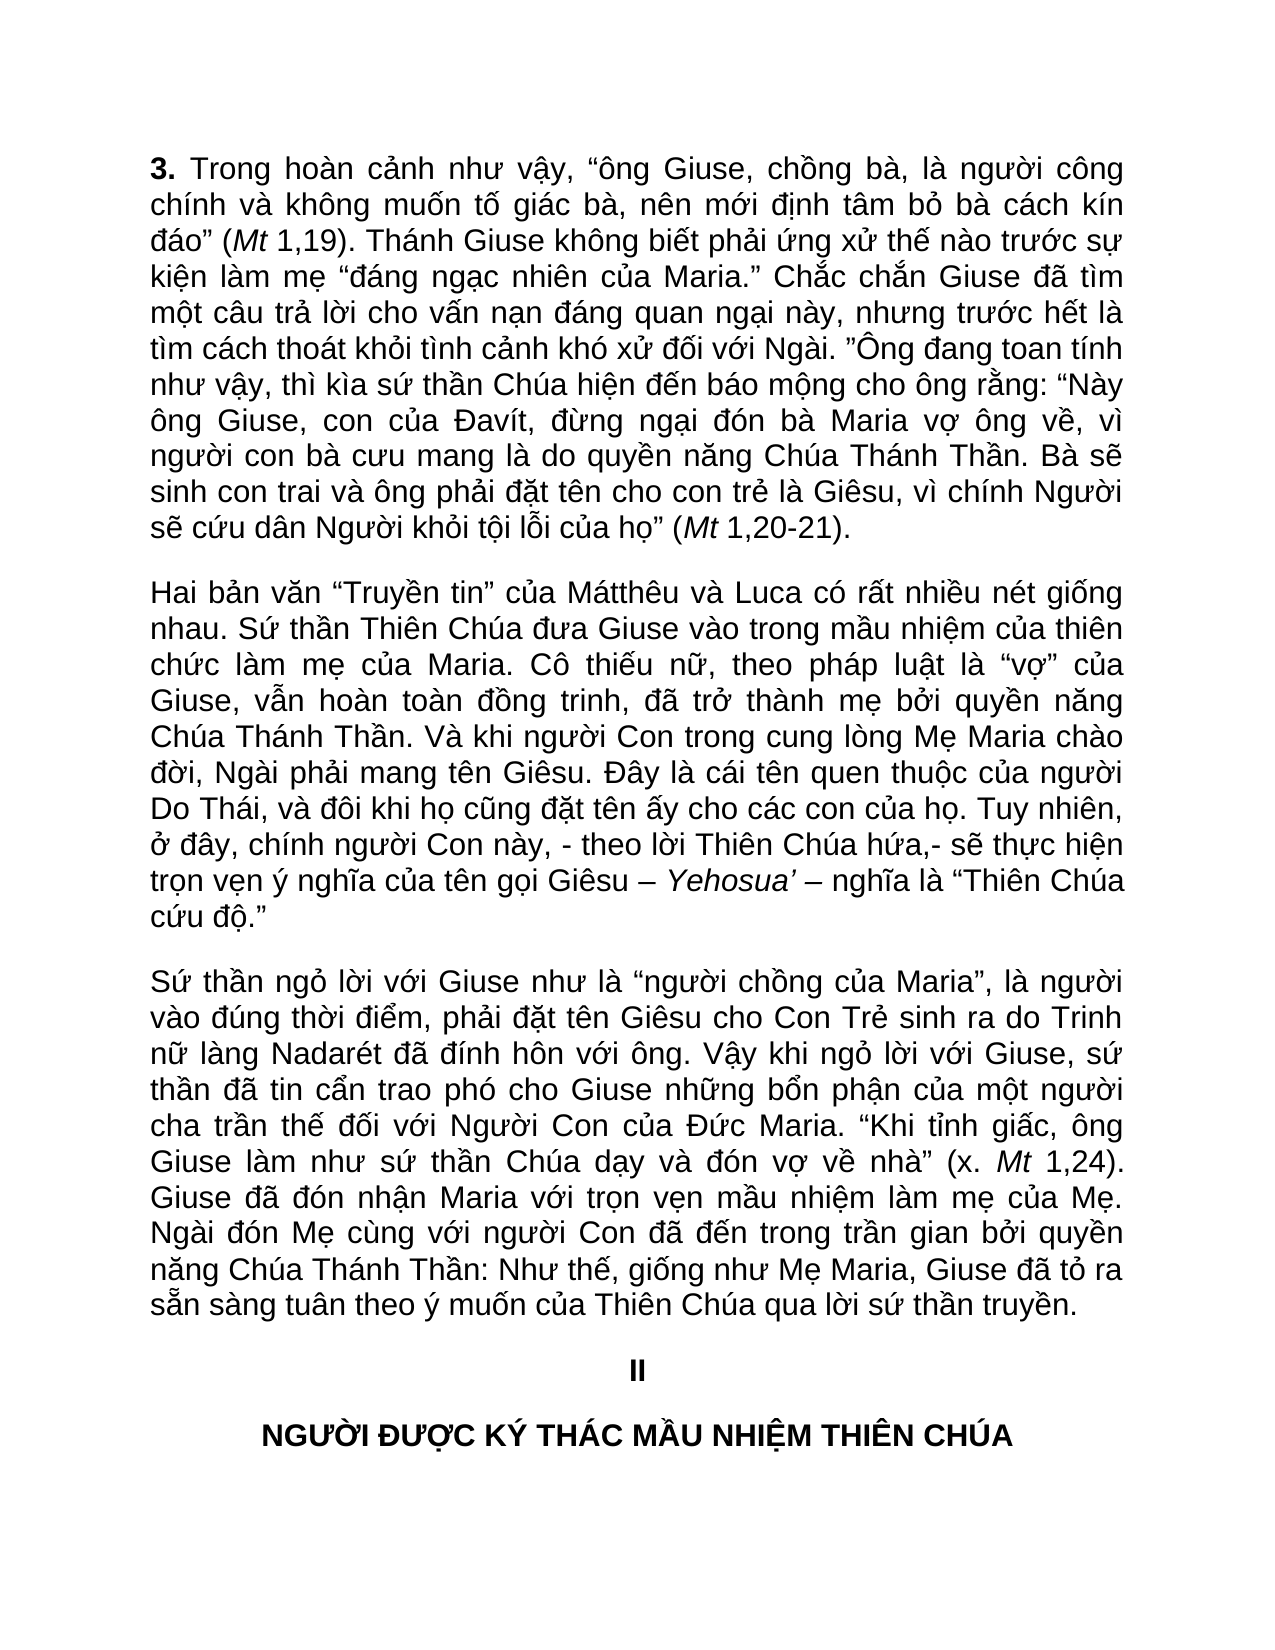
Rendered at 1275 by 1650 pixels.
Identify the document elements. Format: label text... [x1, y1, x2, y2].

text NGƯỜI ĐƯỢC KÝ THÁC MẦU NHIỆM THIÊN CHÚA [150, 1417, 1125, 1453]
text II [150, 1352, 1125, 1387]
text Hai bản văn “Truyền tin” của Mátthêu và Luca có rất nhiều nét giống nhau. Sứ thần Thiên Chúa đưa Giuse vào trong mầu nhiệm của thiên chức làm mẹ của Maria. Cô thiếu nữ, theo pháp luật là “vợ” của Giuse, vẫn hoàn toàn đồng trinh, đã trở thành mẹ bởi quyền năng Chúa Thánh Thần. Và khi người Con trong cung lòng Mẹ Maria chào đời, Ngài phải mang tên Giêsu. Đây là cái tên quen thuộc của người Do Thái, và đôi khi họ cũng đặt tên ấy cho các con của họ. Tuy nhiên, ở đây, chính người Con này, - theo lời Thiên Chúa hứa,- sẽ thực hiện trọn vẹn ý nghĩa của tên gọi Giêsu – Yehosua’ – nghĩa là “Thiên Chúa cứu độ.” [150, 574, 1125, 934]
text 3. Trong hoàn cảnh như vậy, “ông Giuse, chồng bà, là người công chính và không muốn tố giác bà, nên mới định tâm bỏ bà cách kín đáo” (Mt 1,19). Thánh Giuse không biết phải ứng xử thế nào trước sự kiện làm mẹ “đáng ngạc nhiên của Maria.” Chắc chắn Giuse đã tìm một câu trả lời cho vấn nạn đáng quan ngại này, nhưng trước hết là tìm cách thoát khỏi tình cảnh khó xử đối với Ngài. ”Ông đang toan tính như vậy, thì kìa sứ thần Chúa hiện đến báo mộng cho ông rằng: “Này ông Giuse, con của Ðavít, đừng ngại đón bà Maria vợ ông về, vì người con bà cưu mang là do quyền năng Chúa Thánh Thần. Bà sẽ sinh con trai và ông phải đặt tên cho con trẻ là Giêsu, vì chính Người sẽ cứu dân Người khỏi tội lỗi của họ” (Mt 1,20-21). [150, 150, 1125, 545]
text Sứ thần ngỏ lời với Giuse như là “người chồng của Maria”, là người vào đúng thời điểm, phải đặt tên Giêsu cho Con Trẻ sinh ra do Trinh nữ làng Nadarét đã đính hôn với ông. Vậy khi ngỏ lời với Giuse, sứ thần đã tin cẩn trao phó cho Giuse những bổn phận của một người cha trần thế đối với Người Con của Đức Maria. “Khi tỉnh giấc, ông Giuse làm như sứ thần Chúa dạy và đón vợ về nhà” (x. Mt 1,24). Giuse đã đón nhận Maria với trọn vẹn mầu nhiệm làm mẹ của Mẹ. Ngài đón Mẹ cùng với người Con đã đến trong trần gian bởi quyền năng Chúa Thánh Thần: Như thế, giống như Mẹ Maria, Giuse đã tỏ ra sẵn sàng tuân theo ý muốn của Thiên Chúa qua lời sứ thần truyền. [150, 963, 1125, 1322]
